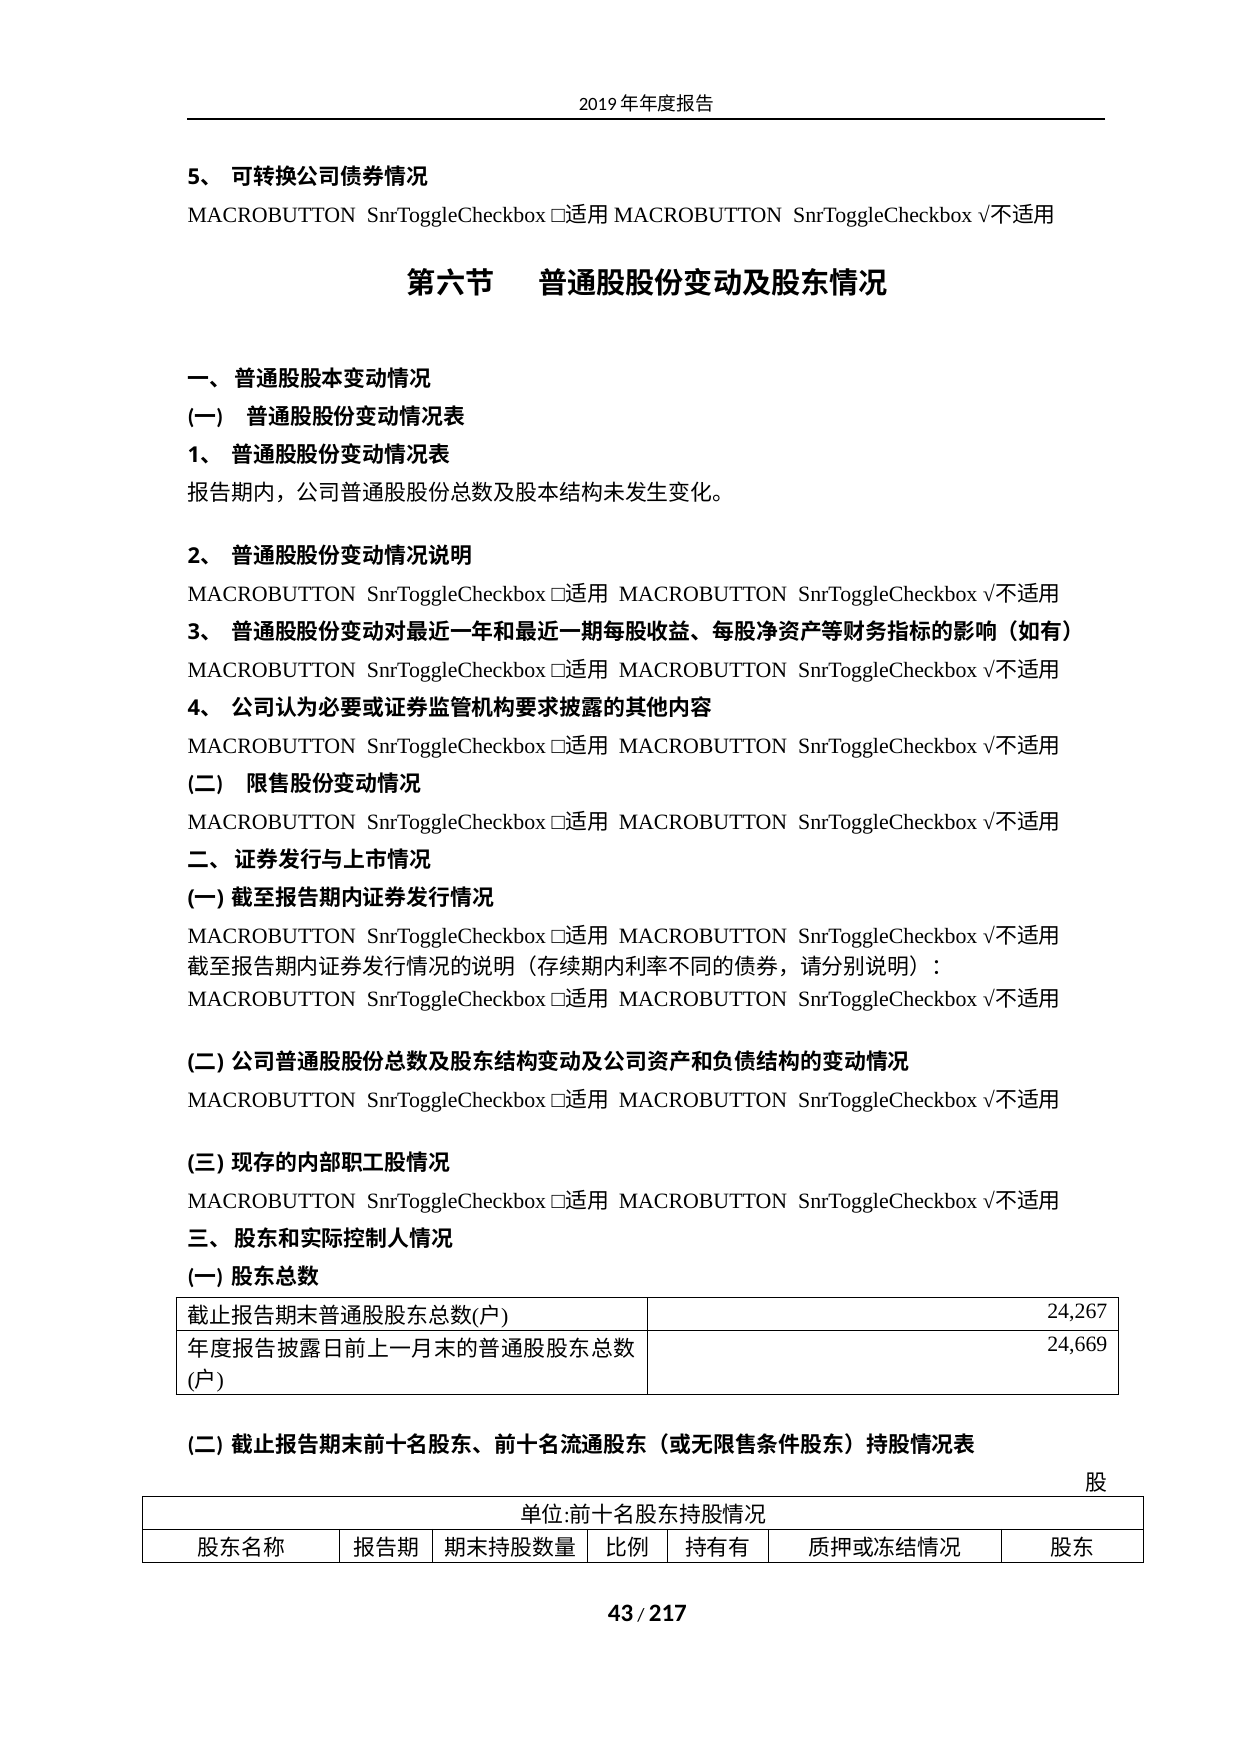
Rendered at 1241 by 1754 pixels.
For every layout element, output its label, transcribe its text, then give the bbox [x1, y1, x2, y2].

subtitle 股份变动及股东情况 [187, 260, 1107, 302]
subtitle 可转换公司债券情况 [187, 159, 1107, 191]
subtitle 普通股股份变动情况表 [187, 437, 1107, 469]
subtitle 限售股份变动情况 [187, 766, 1107, 798]
subtitle 截止报告期末前十名股东、前十名流通股东（或无限售条件股东）持股情况表 [187, 1427, 1107, 1458]
subtitle 普通股股本变动情况 [187, 361, 1107, 393]
subtitle 股东和实际控制人情况 [187, 1221, 1107, 1253]
subtitle 证券发行与上市情况 [187, 842, 1107, 873]
subtitle 普通股股份变动情况表 [187, 399, 1107, 431]
